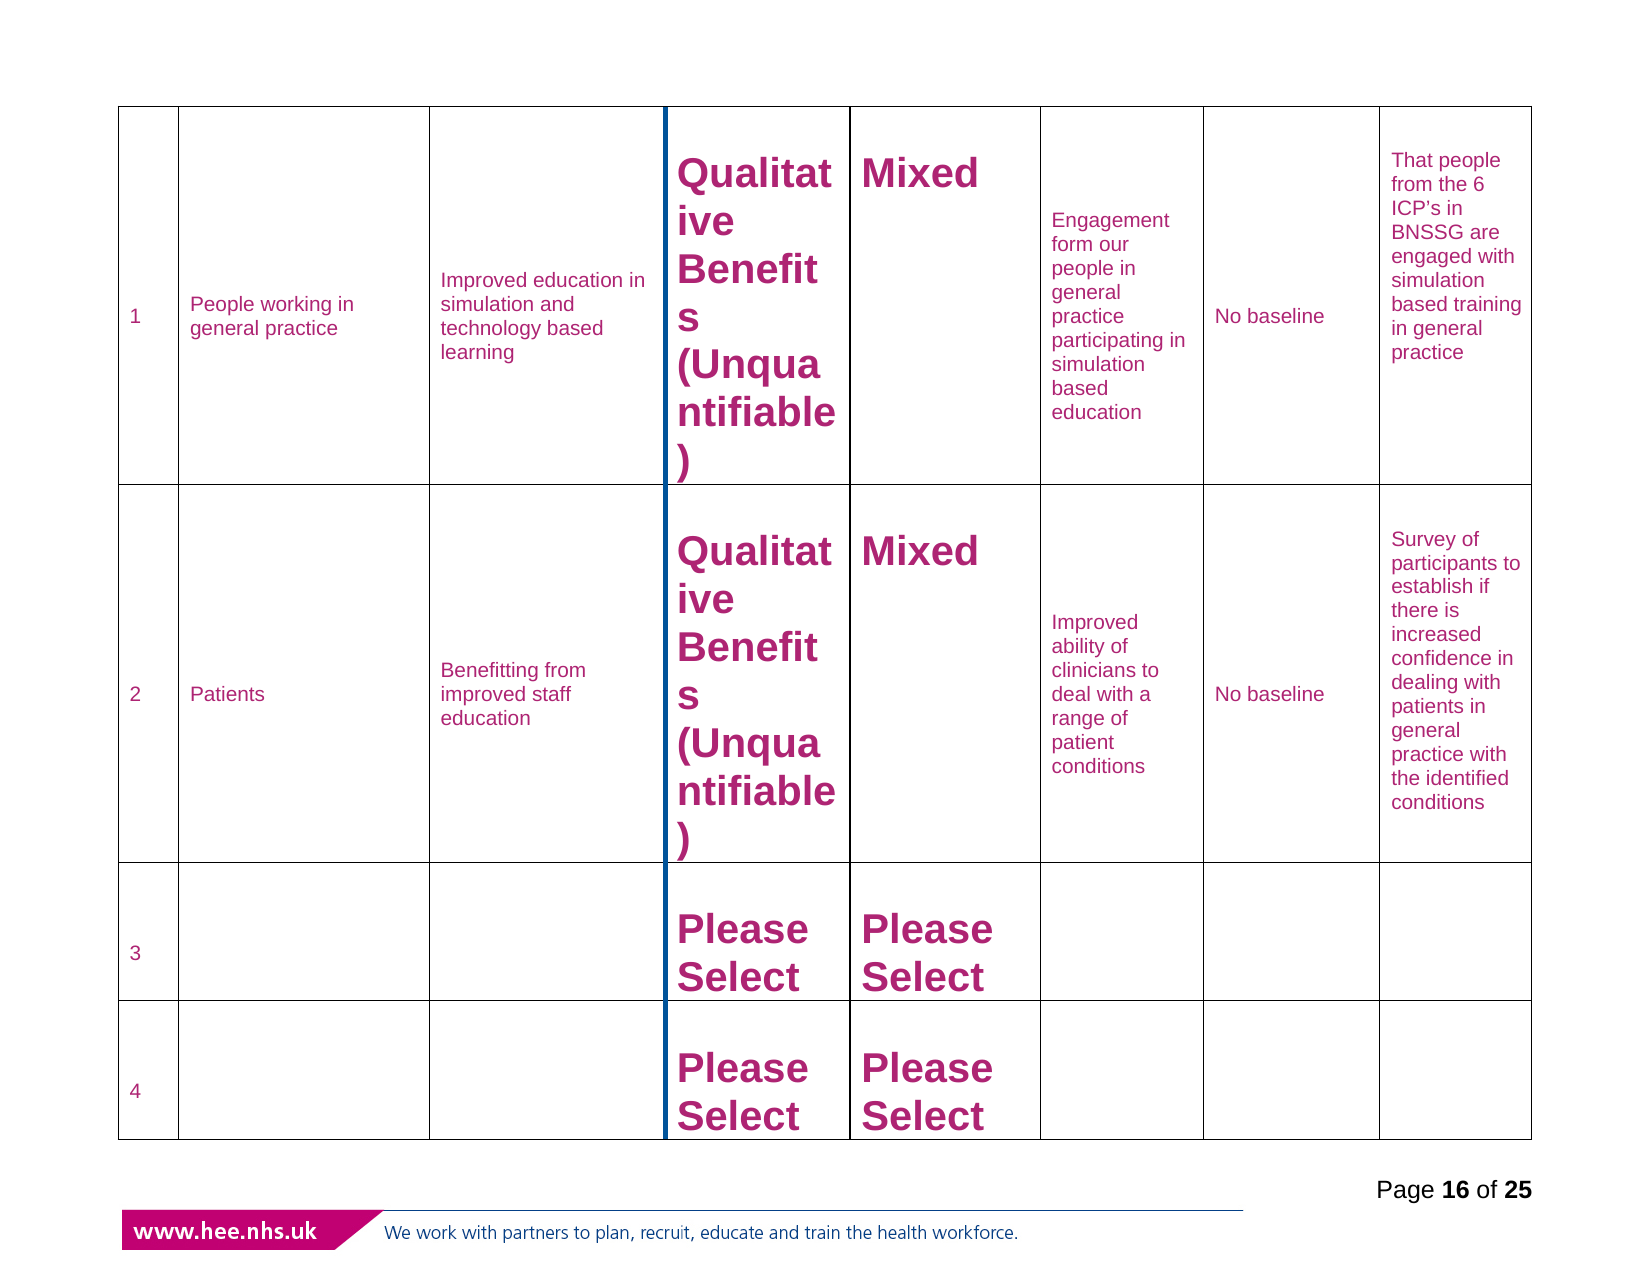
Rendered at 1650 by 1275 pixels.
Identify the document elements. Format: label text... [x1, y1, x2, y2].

picture [118, 1204, 1301, 1256]
table_cell [1204, 1001, 1379, 1139]
table_cell That people from the 6 ICP’s in BNSSG are engaged with simulation based training in general practice [1380, 107, 1531, 484]
table_cell Survey of participants to establish if there is increased confidence in dealing with patients in general practice with the identified conditions [1380, 485, 1531, 862]
table_cell [1204, 863, 1379, 1000]
table_cell [1041, 1001, 1203, 1139]
table_cell [1380, 863, 1531, 1000]
table_cell 4 [119, 1001, 178, 1139]
table_cell [1380, 1001, 1531, 1139]
table_cell [430, 863, 663, 1000]
table_cell No baseline [1204, 485, 1379, 862]
table_cell [430, 1001, 663, 1139]
table_cell [1041, 863, 1203, 1000]
table_cell [179, 1001, 429, 1139]
table_cell Improved ability of clinicians to deal with a range of patient conditions [1041, 485, 1203, 862]
table_cell Benefitting from improved staff education [430, 485, 663, 862]
table_cell 1 [119, 107, 178, 484]
table_cell 3 [119, 863, 178, 1000]
table_cell [179, 863, 429, 1000]
table_cell Improved education in simulation and technology based learning [430, 107, 663, 484]
table_cell No baseline [1204, 107, 1379, 484]
table_cell 2 [119, 485, 178, 862]
table_cell People working in general practice [179, 107, 429, 484]
table_cell Patients [179, 485, 429, 862]
table_cell Engagement form our people in general practice participating in simulation based education [1041, 107, 1203, 484]
